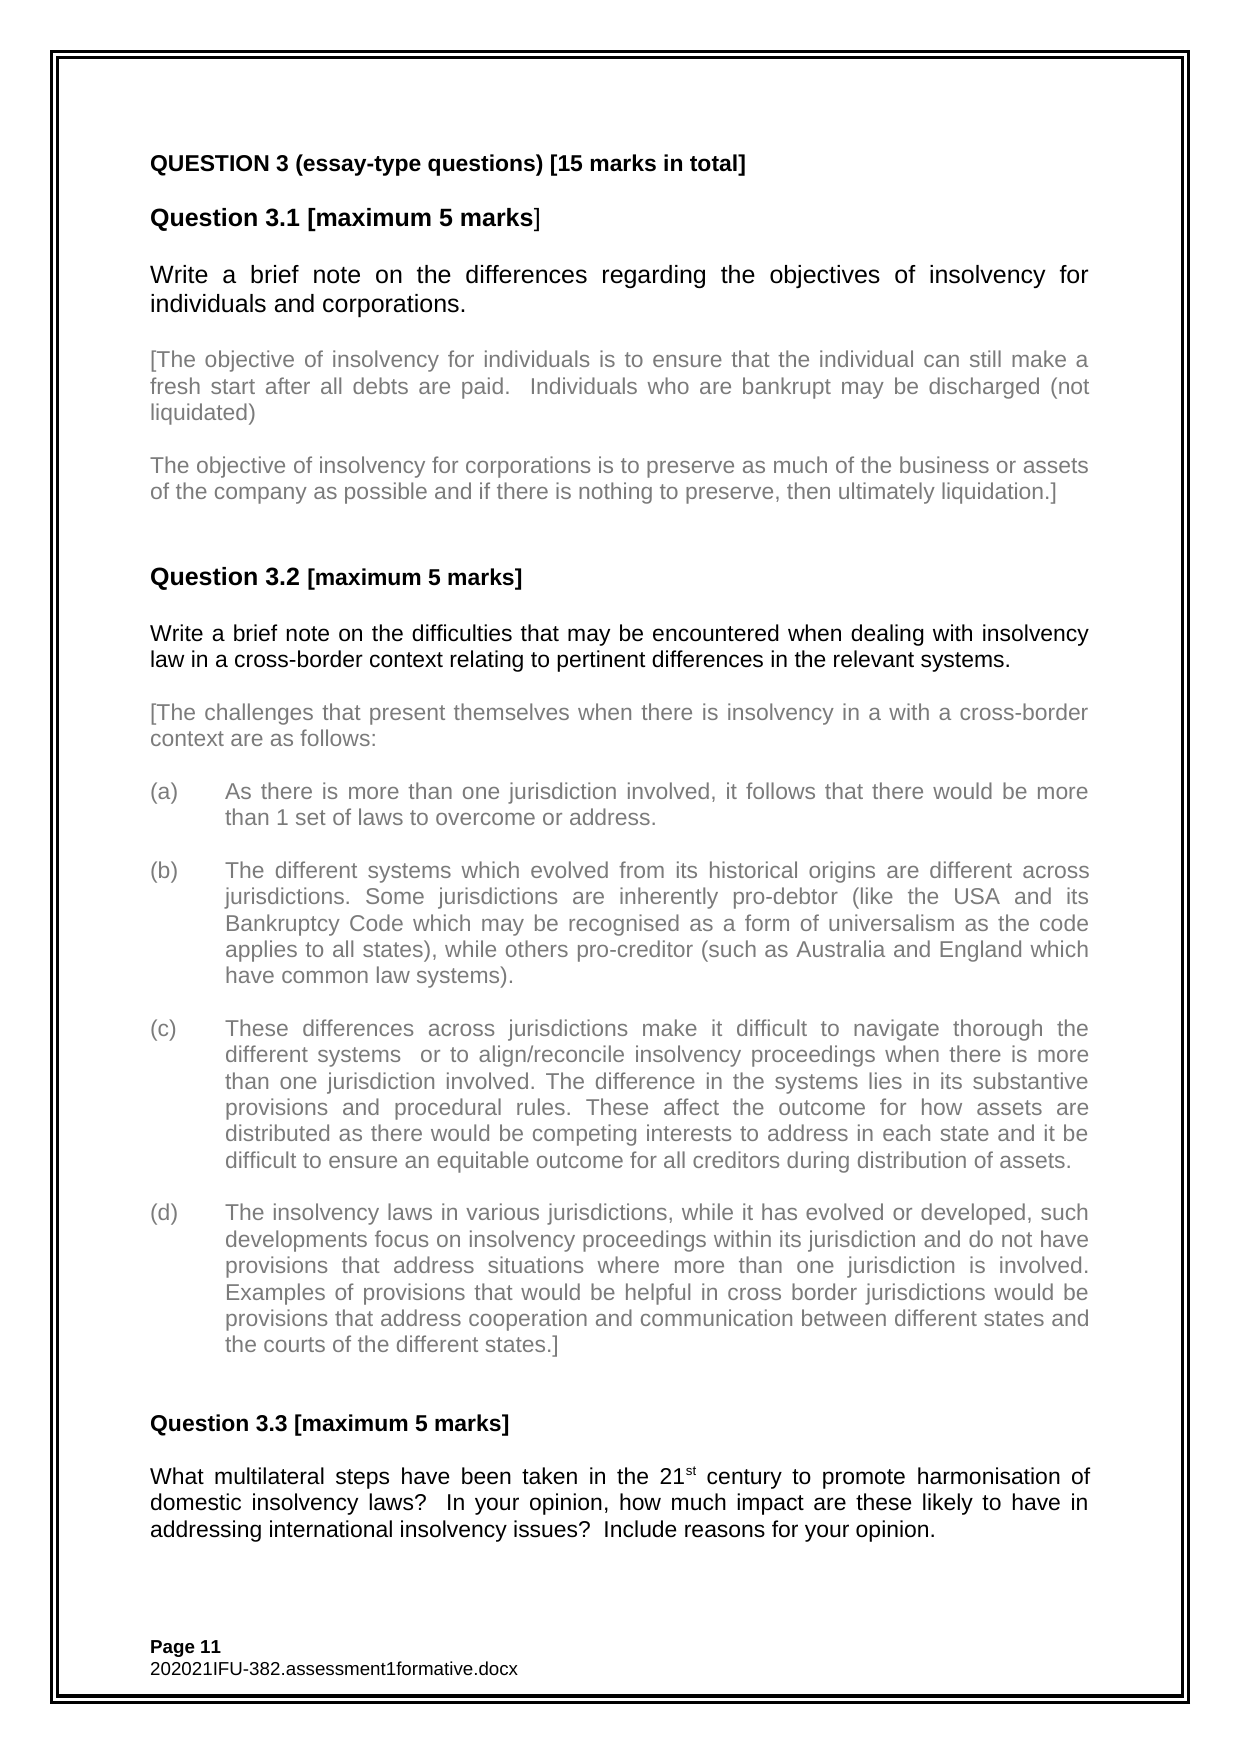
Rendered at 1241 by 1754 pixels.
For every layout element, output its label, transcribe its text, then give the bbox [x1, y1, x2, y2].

text (a) As there is more than one jurisdiction involved, it follows that there would be more than 1 set of laws to overcome or address. [150, 778, 1090, 830]
text Question 3.1 [maximum 5 marks] [150, 203, 1090, 231]
text (c) These differences across jurisdictions make it difficult to navigate thorough the different systems or to align/reconcile insolvency proceedings when there is more than one jurisdiction involved. The difference in the systems lies in its substantive provisions and procedural rules. These affect the outcome for how assets are distributed as there would be competing interests to address in each state and it be difficult to ensure an equitable outcome for all creditors during distribution of assets. [150, 1015, 1090, 1173]
text [The challenges that present themselves when there is insolvency in a with a cross-border context are as follows: [150, 699, 1090, 751]
text (d) The insolvency laws in various jurisdictions, while it has evolved or developed, such developments focus on insolvency proceedings within its jurisdiction and do not have provisions that address situations where more than one jurisdiction is involved. Examples of provisions that would be helpful in cross border jurisdictions would be provisions that address cooperation and communication between different states and the courts of the different states.] [150, 1199, 1090, 1357]
text Question 3.2 [maximum 5 marks] [150, 562, 1090, 591]
text Write a brief note on the differences regarding the objectives of insolvency for individuals and corporations. [150, 260, 1090, 318]
text What multilateral steps have been taken in the 21st century to promote harmonisation of domestic insolvency laws? In your opinion, how much impact are these likely to have in addressing international insolvency issues? Include reasons for your opinion. [150, 1463, 1090, 1542]
text QUESTION 3 (essay-type questions) [15 marks in total] [150, 150, 1090, 176]
text [The objective of insolvency for individuals is to ensure that the individual can still make a fresh start after all debts are paid. Individuals who are bankrupt may be discharged (not liquidated) [150, 346, 1090, 426]
text (b) The different systems which evolved from its historical origins are different across jurisdictions. Some jurisdictions are inherently pro-debtor (like the USA and its Bankruptcy Code which may be recognised as a form of universalism as the code applies to all states), while others pro-creditor (such as Australia and England which have common law systems). [150, 857, 1090, 988]
text The objective of insolvency for corporations is to preserve as much of the business or assets of the company as possible and if there is nothing to preserve, then ultimately liquidation.] [150, 452, 1090, 504]
text Write a brief note on the difficulties that may be encountered when dealing with insolvency law in a cross-border context relating to pertinent differences in the relevant systems. [150, 619, 1090, 672]
text Question 3.3 [maximum 5 marks] [294, 1410, 1090, 1437]
